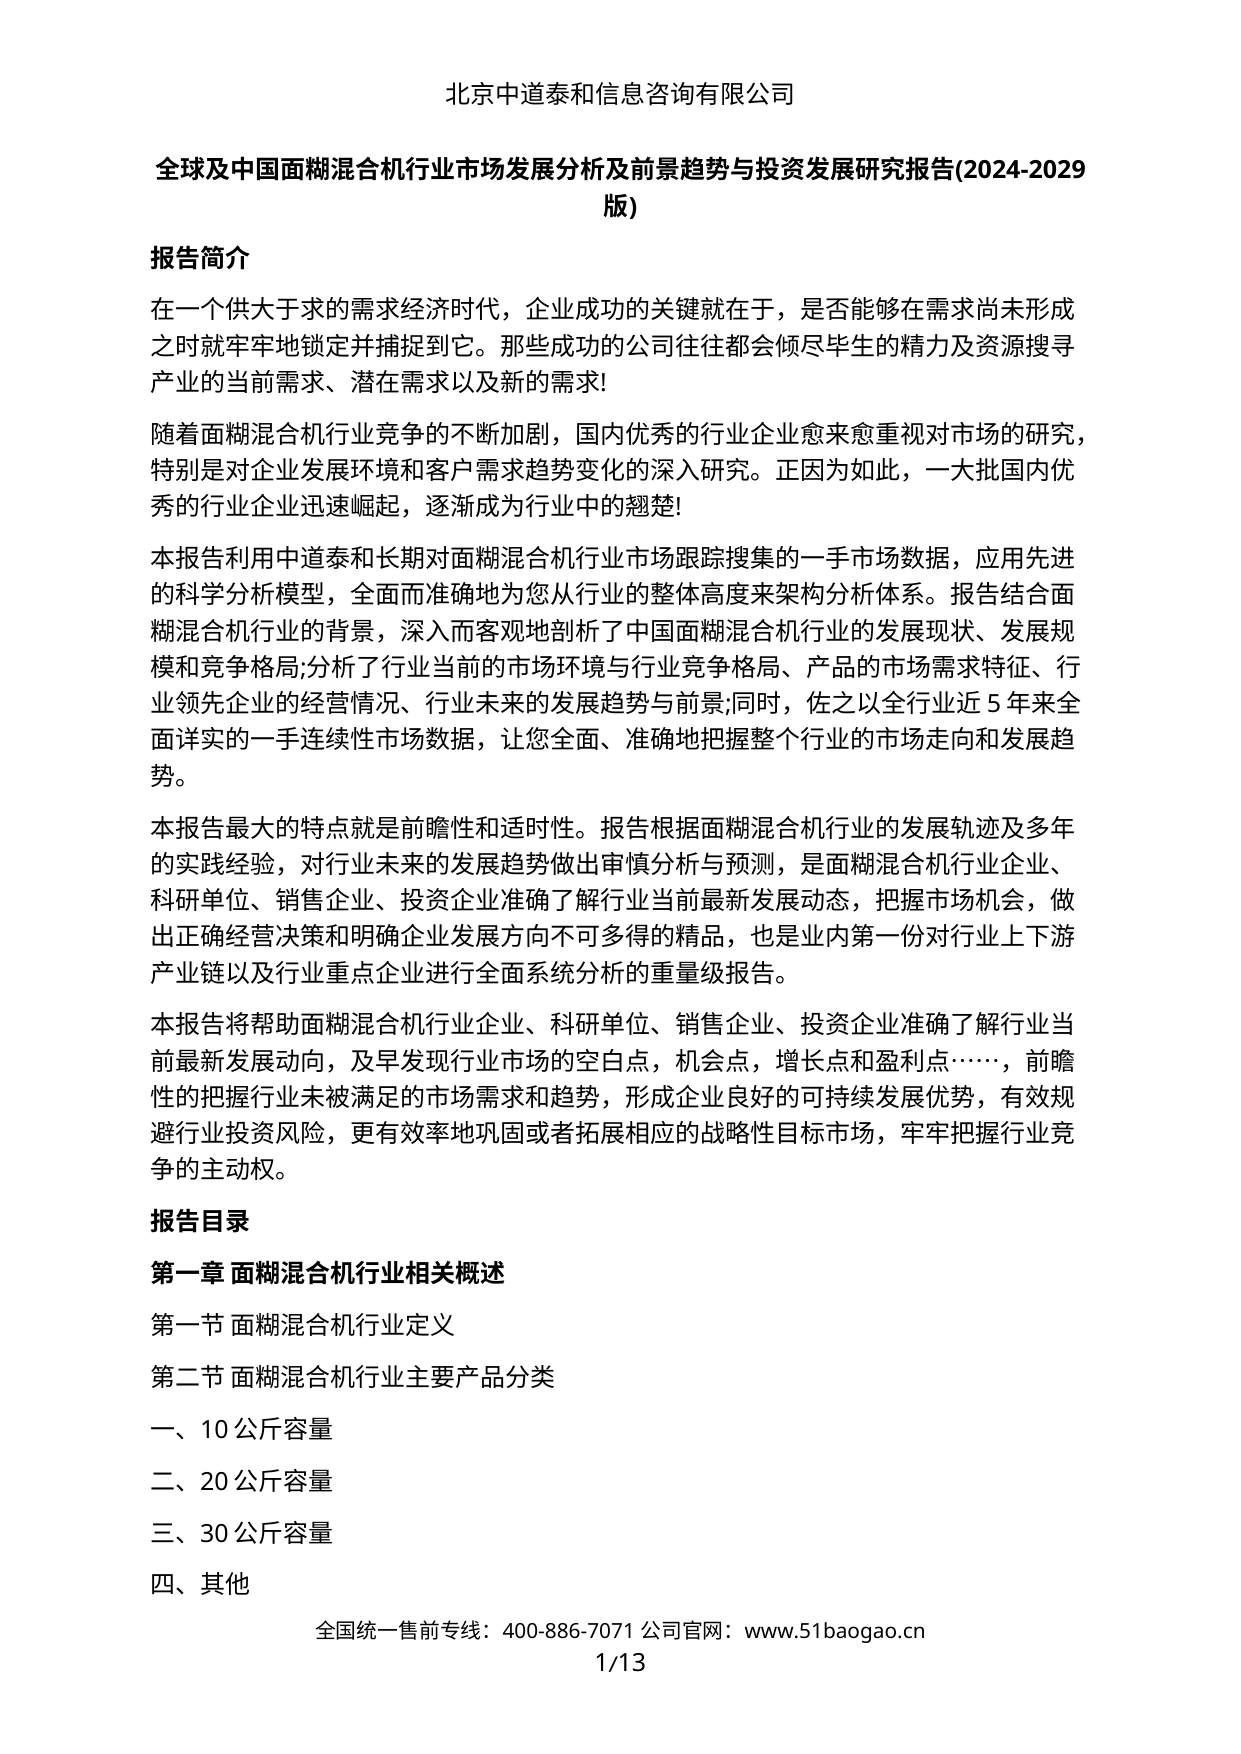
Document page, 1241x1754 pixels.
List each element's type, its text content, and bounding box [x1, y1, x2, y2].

text 第一节 面糊混合机行业定义 [150, 1306, 1090, 1342]
text 本报告将帮助面糊混合机行业企业、科研单位、销售企业、投资企业准确了解行业当前最新发展动向，及早发现行业市场的空白点，机会点，增长点和盈利点……，前瞻性的把握行业未被满足的市场需求和趋势，形成企业良好的可持续发展优势，有效规避行业投资风险，更有效率地巩固或者拓展相应的战略性目标市场，牢牢把握行业竞争的主动权。 [150, 1005, 1090, 1186]
text 报告简介 [150, 238, 1090, 274]
text 本报告最大的特点就是前瞻性和适时性。报告根据面糊混合机行业的发展轨迹及多年的实践经验，对行业未来的发展趋势做出审慎分析与预测，是面糊混合机行业企业、科研单位、销售企业、投资企业准确了解行业当前最新发展动态，把握市场机会，做出正确经营决策和明确企业发展方向不可多得的精品，也是业内第一份对行业上下游产业链以及行业重点企业进行全面系统分析的重量级报告。 [150, 808, 1090, 989]
text 本报告利用中道泰和长期对面糊混合机行业市场跟踪搜集的一手市场数据，应用先进的科学分析模型，全面而准确地为您从行业的整体高度来架构分析体系。报告结合面糊混合机行业的背景，深入而客观地剖析了中国面糊混合机行业的发展现状、发展规模和竞争格局;分析了行业当前的市场环境与行业竞争格局、产品的市场需求特征、行业领先企业的经营情况、行业未来的发展趋势与前景;同时，佐之以全行业近5年来全面详实的一手连续性市场数据，让您全面、准确地把握整个行业的市场走向和发展趋势。 [150, 539, 1090, 792]
text 报告目录 [150, 1202, 1090, 1238]
text 第二节 面糊混合机行业主要产品分类 [150, 1357, 1090, 1394]
text 二、20公斤容量 [150, 1461, 1090, 1497]
text 第一章 面糊混合机行业相关概述 [150, 1254, 1090, 1290]
text 随着面糊混合机行业竞争的不断加剧，国内优秀的行业企业愈来愈重视对市场的研究，特别是对企业发展环境和客户需求趋势变化的深入研究。正因为如此，一大批国内优秀的行业企业迅速崛起，逐渐成为行业中的翘楚! [150, 414, 1090, 523]
text 一、10公斤容量 [150, 1409, 1090, 1446]
text 在一个供大于求的需求经济时代，企业成功的关键就在于，是否能够在需求尚未形成之时就牢牢地锁定并捕捉到它。那些成功的公司往往都会倾尽毕生的精力及资源搜寻产业的当前需求、潜在需求以及新的需求! [150, 290, 1090, 399]
text 全球及中国面糊混合机行业市场发展分析及前景趋势与投资发展研究报告(2024-2029版) [150, 150, 1090, 222]
text 四、其他 [150, 1565, 1090, 1601]
text 三、30公斤容量 [150, 1513, 1090, 1549]
